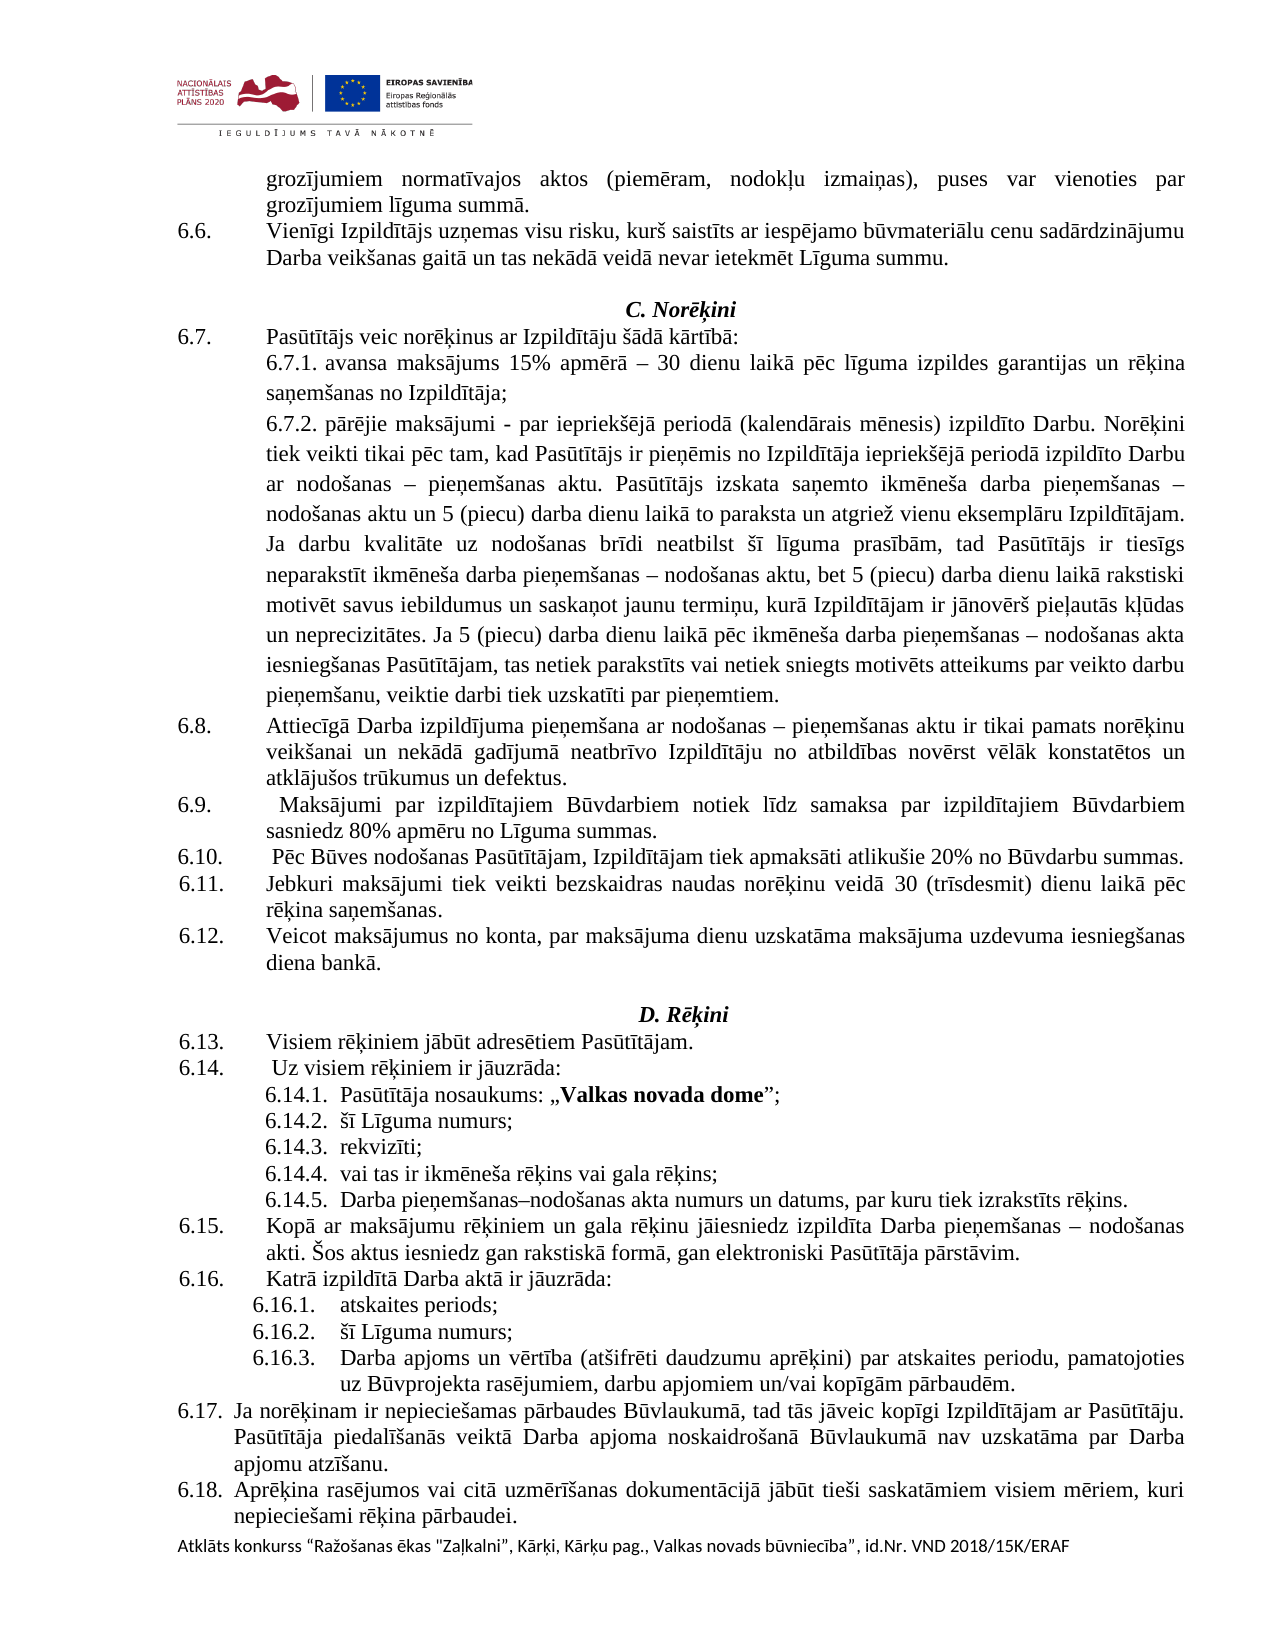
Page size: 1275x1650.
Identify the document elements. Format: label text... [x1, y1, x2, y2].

list šī Līguma numurs; [265, 1107, 1186, 1133]
list Aprēķina rasējumos vai citā uzmērīšanas dokumentācijā jābūt tieši saskatāmiem visiem mēriem, kuri nepieciešami rēķina pārbaudei. [177, 1476, 1186, 1529]
list šī Līguma numurs; [252, 1318, 1186, 1344]
list Veicot maksājumus no konta, par maksājuma dienu uzskatāma maksājuma uzdevuma iesniegšanas diena bankā. [178, 922, 1186, 975]
list Uz visiem rēķiniem ir jāuzrāda: [178, 1054, 1186, 1081]
list Maksājumi par izpildītajiem Būvdarbiem notiek līdz samaksa par izpildītajiem Būvdarbiem sasniedz 80% apmēru no Līguma summas. [177, 791, 1186, 843]
list pārējie maksājumi - par iepriekšējā periodā (kalendārais mēnesis) izpildīto Darbu. Norēķini tiek veikti tikai pēc tam, kad Pasūtītājs ir pieņēmis no Izpildītāja iepriekšējā periodā izpildīto Darbu ar nodošanas – pieņemšanas aktu. Pasūtītājs izskata saņemto ikmēneša darba pieņemšanas – nodošanas aktu un 5 (piecu) darba dienu laikā to paraksta un atgriež vienu eksemplāru Izpildītājam. Ja darbu kvalitāte uz nodošanas brīdi neatbilst šī līguma prasībām, tad Pasūtītājs ir tiesīgs neparakstīt ikmēneša darba pieņemšanas – nodošanas aktu, bet 5 (piecu) darba dienu laikā rakstiski motivēt savus iebildumus un saskaņot jaunu termiņu, kurā Izpildītājam ir jānovērš pieļautās kļūdas un neprecizitātes. Ja 5 (piecu) darba dienu laikā pēc ikmēneša darba pieņemšanas – nodošanas akta iesniegšanas Pasūtītājam, tas netiek parakstīts vai netiek sniegts motivēts atteikums par veikto darbu pieņemšanu, veiktie darbi tiek uzskatīti par pieņemtiem. [266, 409, 1186, 708]
list Attiecīgā Darba izpildījuma pieņemšana ar nodošanas – pieņemšanas aktu ir tikai pamats norēķinu veikšanai un nekādā gadījumā neatbrīvo Izpildītāju no atbildības novērst vēlāk konstatētos un atklājušos trūkumus un defektus. [177, 712, 1186, 791]
list Ja norēķinam ir nepieciešamas pārbaudes Būvlaukumā, tad tās jāveic kopīgi Izpildītājam ar Pasūtītāju. Pasūtītāja piedalīšanās veiktā Darba apjoma noskaidrošanā Būvlaukumā nav uzskatāma par Darba apjomu atzīšanu. [177, 1397, 1186, 1476]
list Vienīgi Izpildītājs uzņemas visu risku, kurš saistīts ar iespējamo būvmateriālu cenu sadārdzinājumu Darba veikšanas gaitā un tas nekādā veidā nevar ietekmēt Līguma summu. [177, 217, 1186, 270]
list Jebkuri maksājumi tiek veikti bezskaidras naudas norēķinu veidā 30 (trīsdesmit) dienu laikā pēc rēķina saņemšanas. [178, 870, 1186, 922]
list Katrā izpildītā Darba aktā ir jāuzrāda: [178, 1265, 1186, 1291]
list avansa maksājums 15% apmērā – 30 dienu laikā pēc līguma izpildes garantijas un rēķina saņemšanas no Izpildītāja; [266, 349, 1186, 406]
list Pasūtītāja nosaukums: „Valkas novada dome”; [265, 1081, 1186, 1107]
list rekvizīti; [265, 1133, 1186, 1160]
text D. Rēķini [177, 1002, 1186, 1028]
list Pēc Būves nodošanas Pasūtītājam, Izpildītājam tiek apmaksāti atlikušie 20% no Būvdarbu summas. [177, 843, 1186, 870]
list Pasūtītājs veic norēķinus ar Izpildītāju šādā kārtībā: [177, 323, 1186, 349]
list Visiem rēķiniem jābūt adresētiem Pasūtītājam. [178, 1028, 1186, 1054]
picture [177, 75, 473, 136]
list Darba pieņemšanas–nodošanas akta numurs un datums, par kuru tiek izrakstīts rēķins. [265, 1186, 1186, 1212]
list Darba apjoms un vērtība (atšifrēti daudzumu aprēķini) par atskaites periodu, pamatojoties uz Būvprojekta rasējumiem, darbu apjomiem un/vai kopīgām pārbaudēm. [252, 1344, 1186, 1397]
list Kopā ar maksājumu rēķiniem un gala rēķinu jāiesniedz izpildīta Darba pieņemšanas – nodošanas akti. Šos aktus iesniedz gan rakstiskā formā, gan elektroniski Pasūtītāja pārstāvim. [178, 1212, 1186, 1265]
list atskaites periods; [252, 1291, 1186, 1318]
text C. Norēķini [177, 296, 1186, 323]
list vai tas ir ikmēneša rēķins vai gala rēķins; [265, 1160, 1186, 1186]
